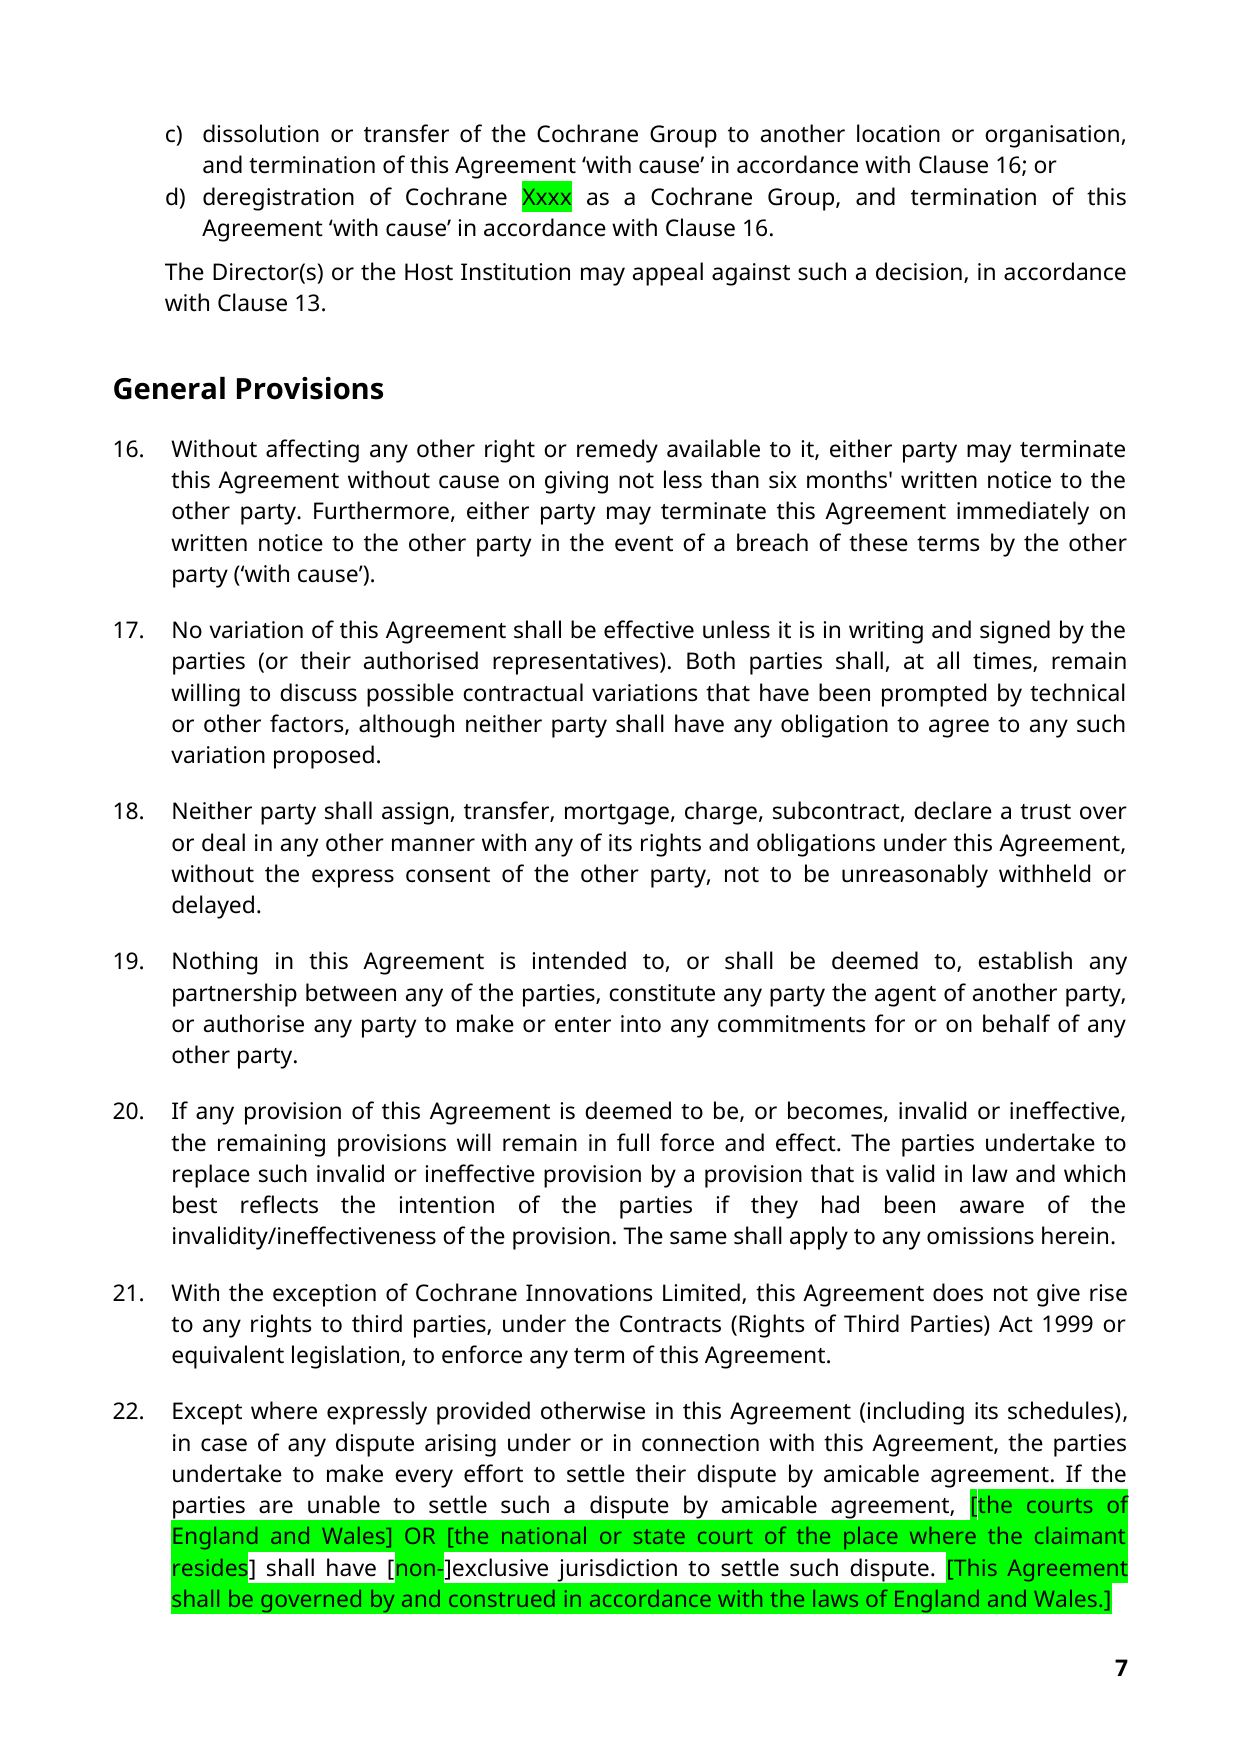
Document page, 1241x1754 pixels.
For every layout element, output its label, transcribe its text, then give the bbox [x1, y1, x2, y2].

list Except where expressly provided otherwise in this Agreement (including its schedules), in case of any dispute arising under or in connection with this Agreement, the parties undertake to make every effort to settle their dispute by amicable agreement. If the parties are unable to settle such a dispute by amicable agreement, [the courts of England and Wales] OR [the national or state court of the place where the claimant resides] shall have [non-]exclusive jurisdiction to settle such dispute. [This Agreement shall be governed by and construed in accordance with the laws of England and Wales.] [112, 1395, 1128, 1614]
subtitle General Provisions [112, 368, 1128, 408]
list With the exception of Cochrane Innovations Limited, this Agreement does not give rise to any rights to third parties, under the Contracts (Rights of Third Parties) Act 1999 or equivalent legislation, to enforce any term of this Agreement. [112, 1277, 1128, 1370]
list If any provision of this Agreement is deemed to be, or becomes, invalid or ineffective, the remaining provisions will remain in full force and effect. The parties undertake to replace such invalid or ineffective provision by a provision that is valid in law and which best reflects the intention of the parties if they had been aware of the invalidity/ineffectiveness of the provision. The same shall apply to any omissions herein. [112, 1095, 1128, 1252]
list deregistration of Cochrane Xxxx as a Cochrane Group, and termination of this Agreement ‘with cause’ in accordance with Clause 16. [165, 181, 1128, 243]
list The Director(s) or the Host Institution may appeal against such a decision, in accordance with Clause 13. [164, 256, 1128, 318]
list dissolution or transfer of the Cochrane Group to another location or organisation, and termination of this Agreement ‘with cause’ in accordance with Clause 16; or [164, 118, 1128, 181]
list Nothing in this Agreement is intended to, or shall be deemed to, establish any partnership between any of the parties, constitute any party the agent of another party, or authorise any party to make or enter into any commitments for or on behalf of any other party. [112, 945, 1128, 1070]
list Neither party shall assign, transfer, mortgage, charge, subcontract, declare a trust over or deal in any other manner with any of its rights and obligations under this Agreement, without the express consent of the other party, not to be unreasonably withheld or delayed. [112, 795, 1128, 920]
list No variation of this Agreement shall be effective unless it is in writing and signed by the parties (or their authorised representatives). Both parties shall, at all times, remain willing to discuss possible contractual variations that have been prompted by technical or other factors, although neither party shall have any obligation to agree to any such variation proposed. [112, 614, 1128, 770]
list Without affecting any other right or remedy available to it, either party may terminate this Agreement without cause on giving not less than six months' written notice to the other party. Furthermore, either party may terminate this Agreement immediately on written notice to the other party in the event of a breach of these terms by the other party (‘with cause’). [112, 433, 1128, 589]
